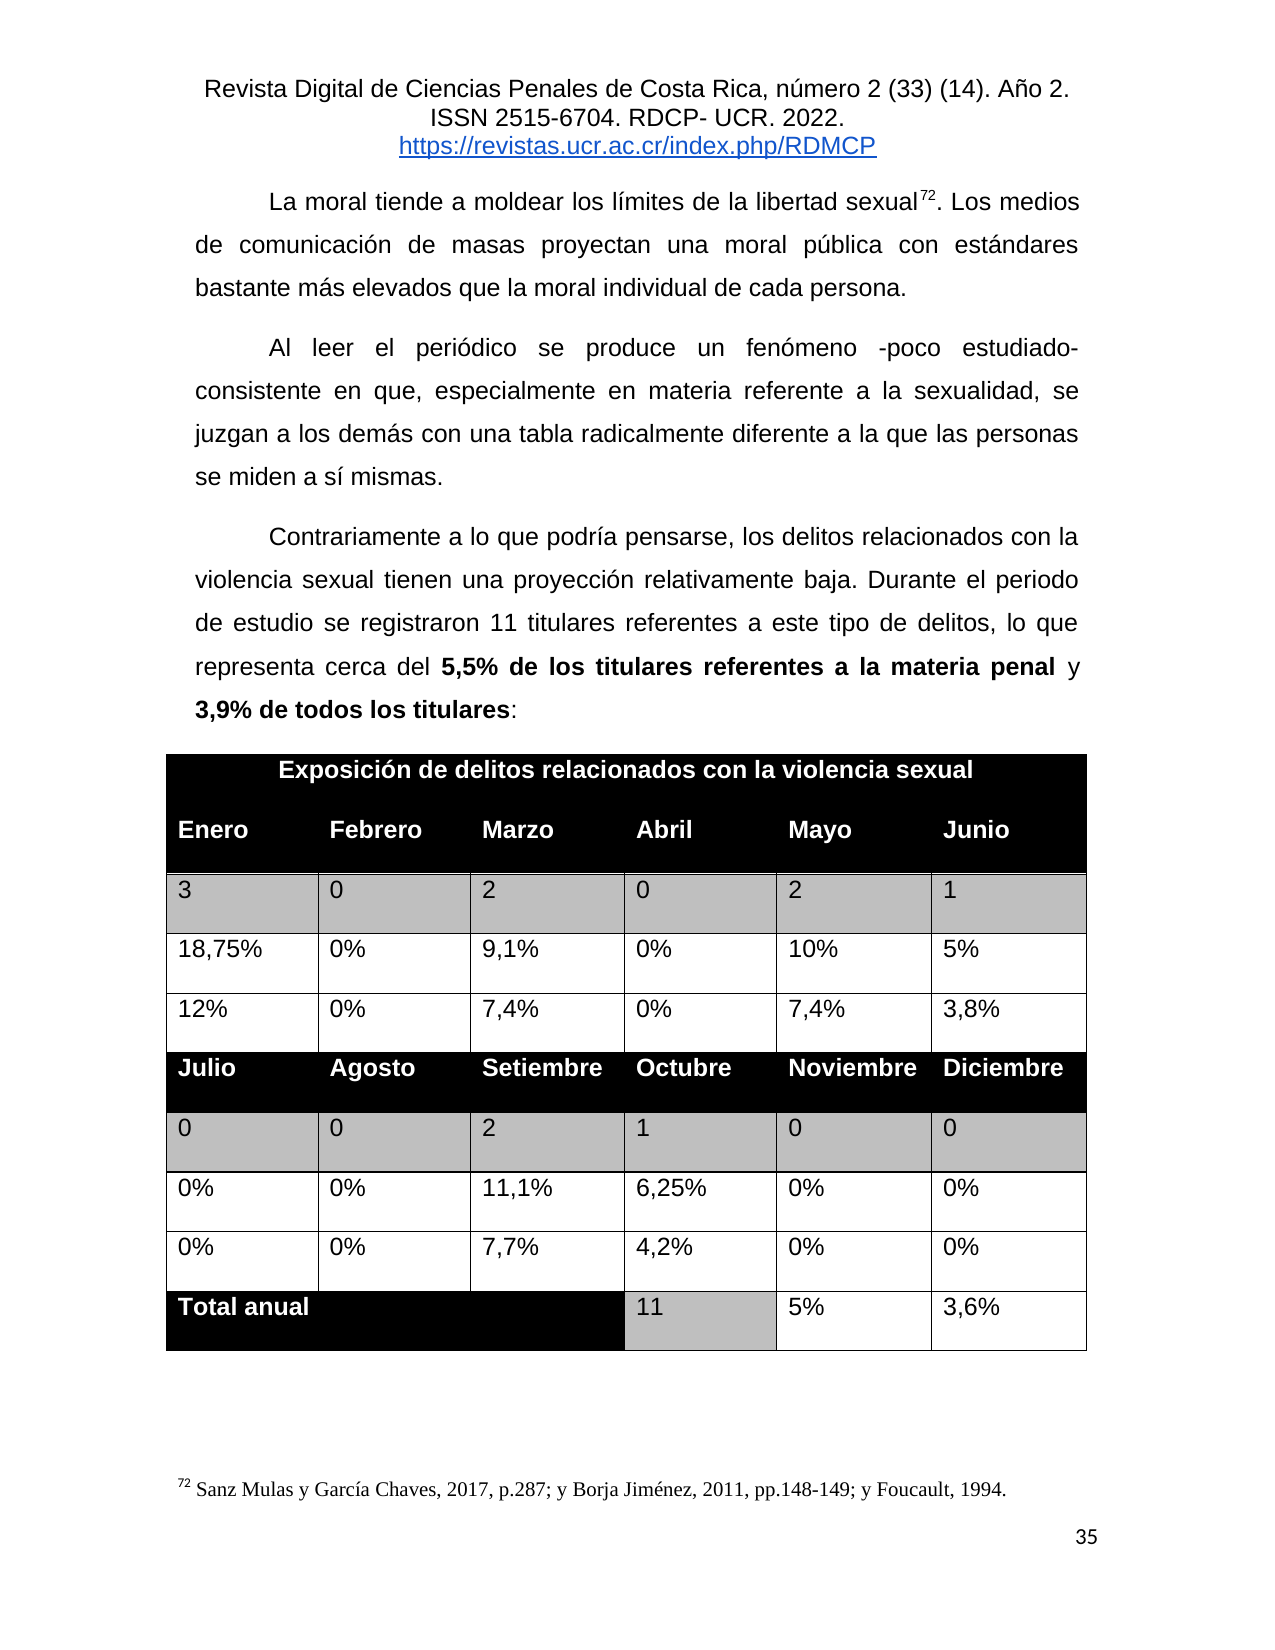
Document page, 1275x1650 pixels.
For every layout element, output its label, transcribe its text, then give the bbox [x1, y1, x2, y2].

text Contrariamente a lo que podría pensarse, los delitos relacionados con la violencia sexual tienen una proyección relativamente baja. Durante el periodo de estudio se registraron 11 titulares referentes a este tipo de delitos, lo que representa cerca del 5,5% de los titulares referentes a la materia penal y 3,9% de todos los titulares: [195, 522, 1080, 723]
table_cell Junio [932, 815, 1086, 873]
table_cell 3,8% [932, 994, 1086, 1052]
table_cell Marzo [471, 815, 624, 873]
table_header Exposición de delitos relacionados con la violencia sexual [167, 755, 1086, 814]
table_cell 7,4% [471, 994, 624, 1052]
table_cell Julio [167, 1053, 318, 1112]
table_cell Total anual [167, 1292, 624, 1350]
table_cell 5% [777, 1292, 931, 1350]
table_cell 9,1% [471, 934, 624, 993]
table_cell 6,25% [625, 1173, 776, 1231]
table_cell 0 [319, 875, 470, 933]
table_cell 0% [319, 994, 470, 1052]
table_cell 1 [932, 875, 1086, 933]
table_cell 2 [777, 875, 931, 933]
table_cell 0% [319, 1173, 470, 1231]
table_cell 2 [471, 875, 624, 933]
table_cell Enero [167, 815, 318, 873]
table_cell Octubre [625, 1053, 776, 1112]
table_cell 0 [777, 1113, 931, 1171]
table_cell 0% [625, 934, 776, 993]
table_cell 11,1% [471, 1173, 624, 1231]
table_cell 0% [932, 1173, 1086, 1231]
table_cell 3,6% [932, 1292, 1086, 1350]
table_cell 12% [167, 994, 318, 1052]
text La moral tiende a moldear los límites de la libertad sexual. Los medios de comunicación de masas proyectan una moral pública con estándares bastante más elevados que la moral individual de cada persona. [195, 187, 1080, 302]
table_cell Diciembre [932, 1053, 1086, 1112]
table_cell Febrero [319, 815, 470, 873]
table_cell 1 [625, 1113, 776, 1171]
table_cell 0% [319, 1232, 470, 1291]
table_cell 0 [167, 1113, 318, 1171]
table_cell Agosto [319, 1053, 470, 1112]
table_cell Setiembre [471, 1053, 624, 1112]
table_cell 0% [932, 1232, 1086, 1291]
table_cell 7,4% [777, 994, 931, 1052]
table_cell 10% [777, 934, 931, 993]
table_cell Mayo [777, 815, 931, 873]
table_cell 0% [777, 1173, 931, 1231]
table_cell 0 [319, 1113, 470, 1171]
table_cell 4,2% [625, 1232, 776, 1291]
table_cell 2 [471, 1113, 624, 1171]
table_cell Abril [625, 815, 776, 873]
table_cell 0% [625, 994, 776, 1052]
text Al leer el periódico se produce un fenómeno -poco estudiado- consistente en que, especialmente en materia referente a la sexualidad, se juzgan a los demás con una tabla radicalmente diferente a la que las personas se miden a sí mismas. [195, 333, 1080, 491]
table_cell 11 [625, 1292, 776, 1350]
table_cell 0 [625, 875, 776, 933]
table_cell 0% [167, 1173, 318, 1231]
table_cell 7,7% [471, 1232, 624, 1291]
table_cell 0% [167, 1232, 318, 1291]
table_cell 0% [319, 934, 470, 993]
table_cell Noviembre [777, 1053, 931, 1112]
table_cell 3 [167, 875, 318, 933]
table_cell 0 [932, 1113, 1086, 1171]
table_cell 0% [777, 1232, 931, 1291]
table_cell 5% [932, 934, 1086, 993]
table_cell 18,75% [167, 934, 318, 993]
